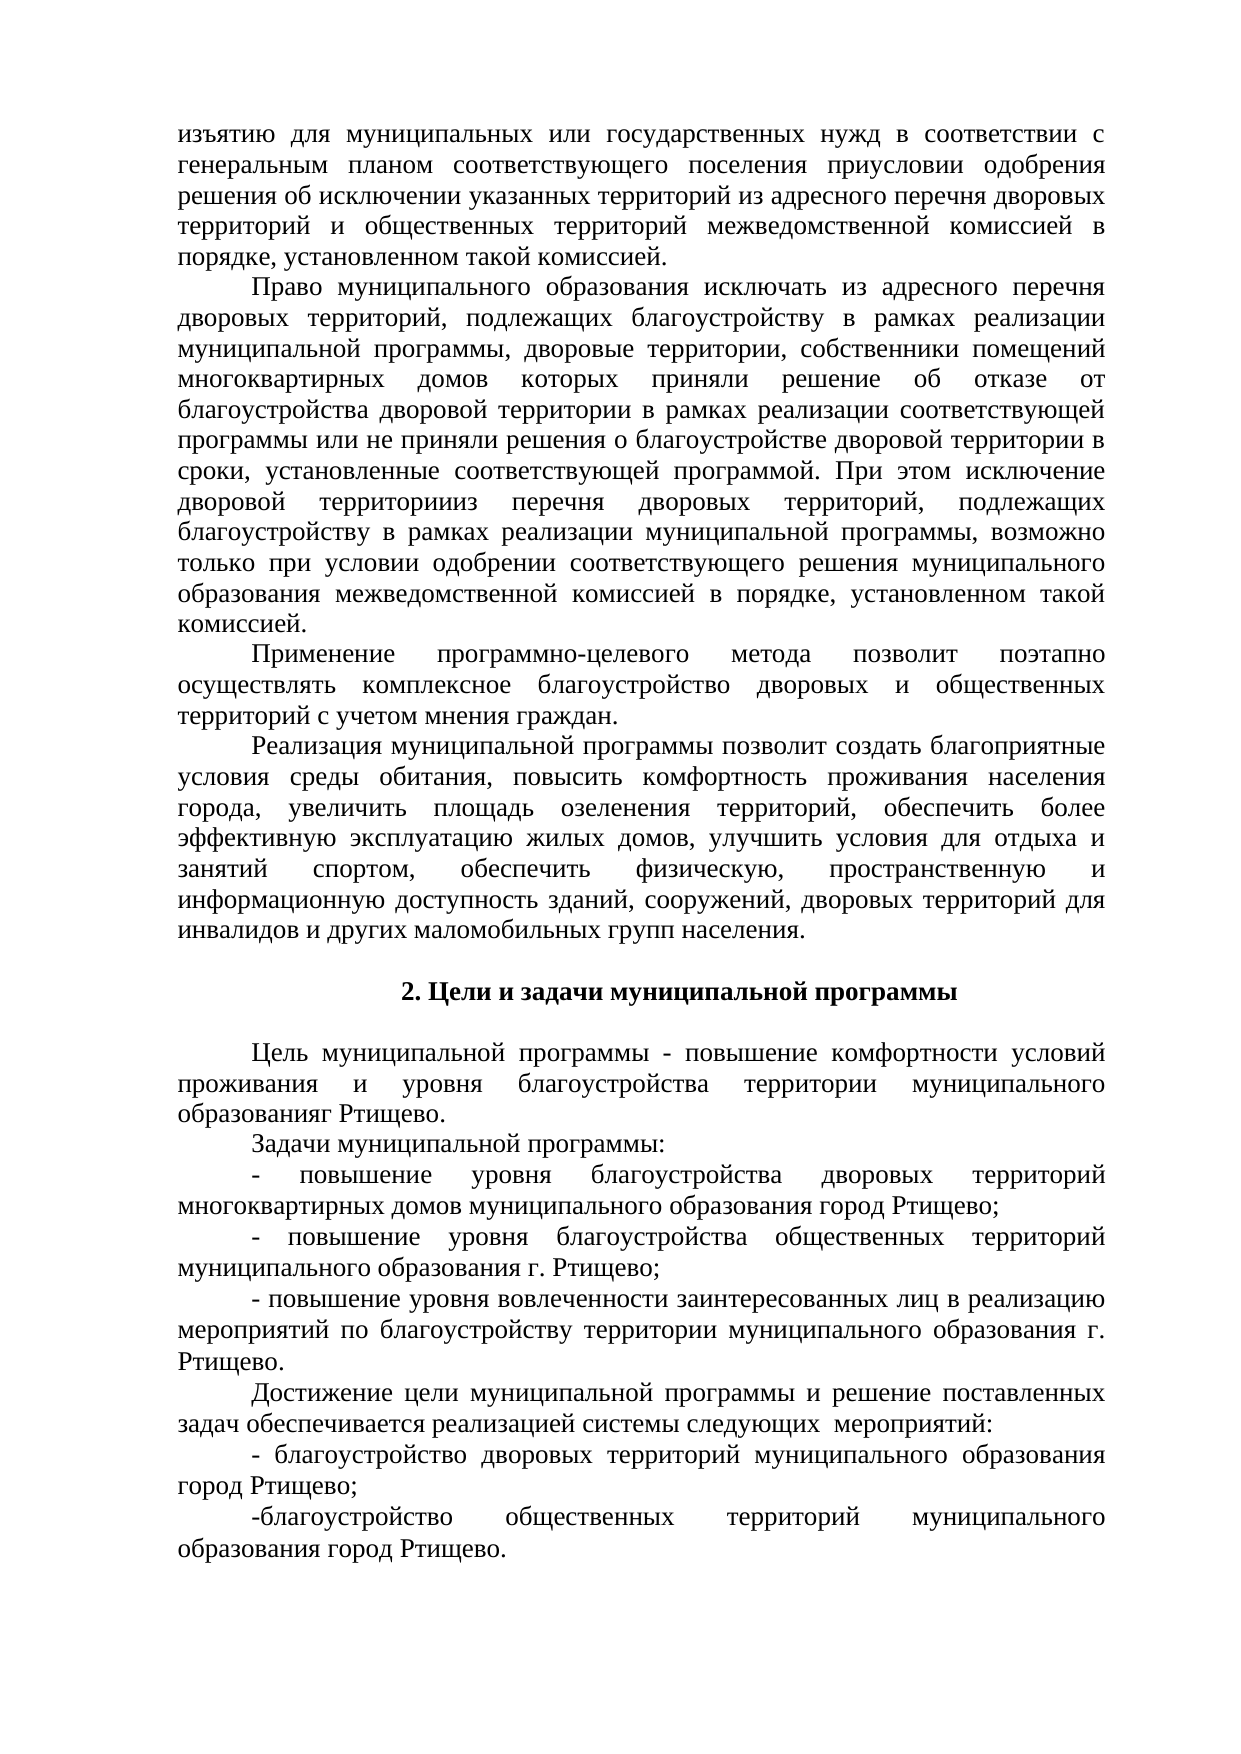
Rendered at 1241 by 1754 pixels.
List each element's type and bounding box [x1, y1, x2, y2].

table_header [166, 118, 1118, 1656]
